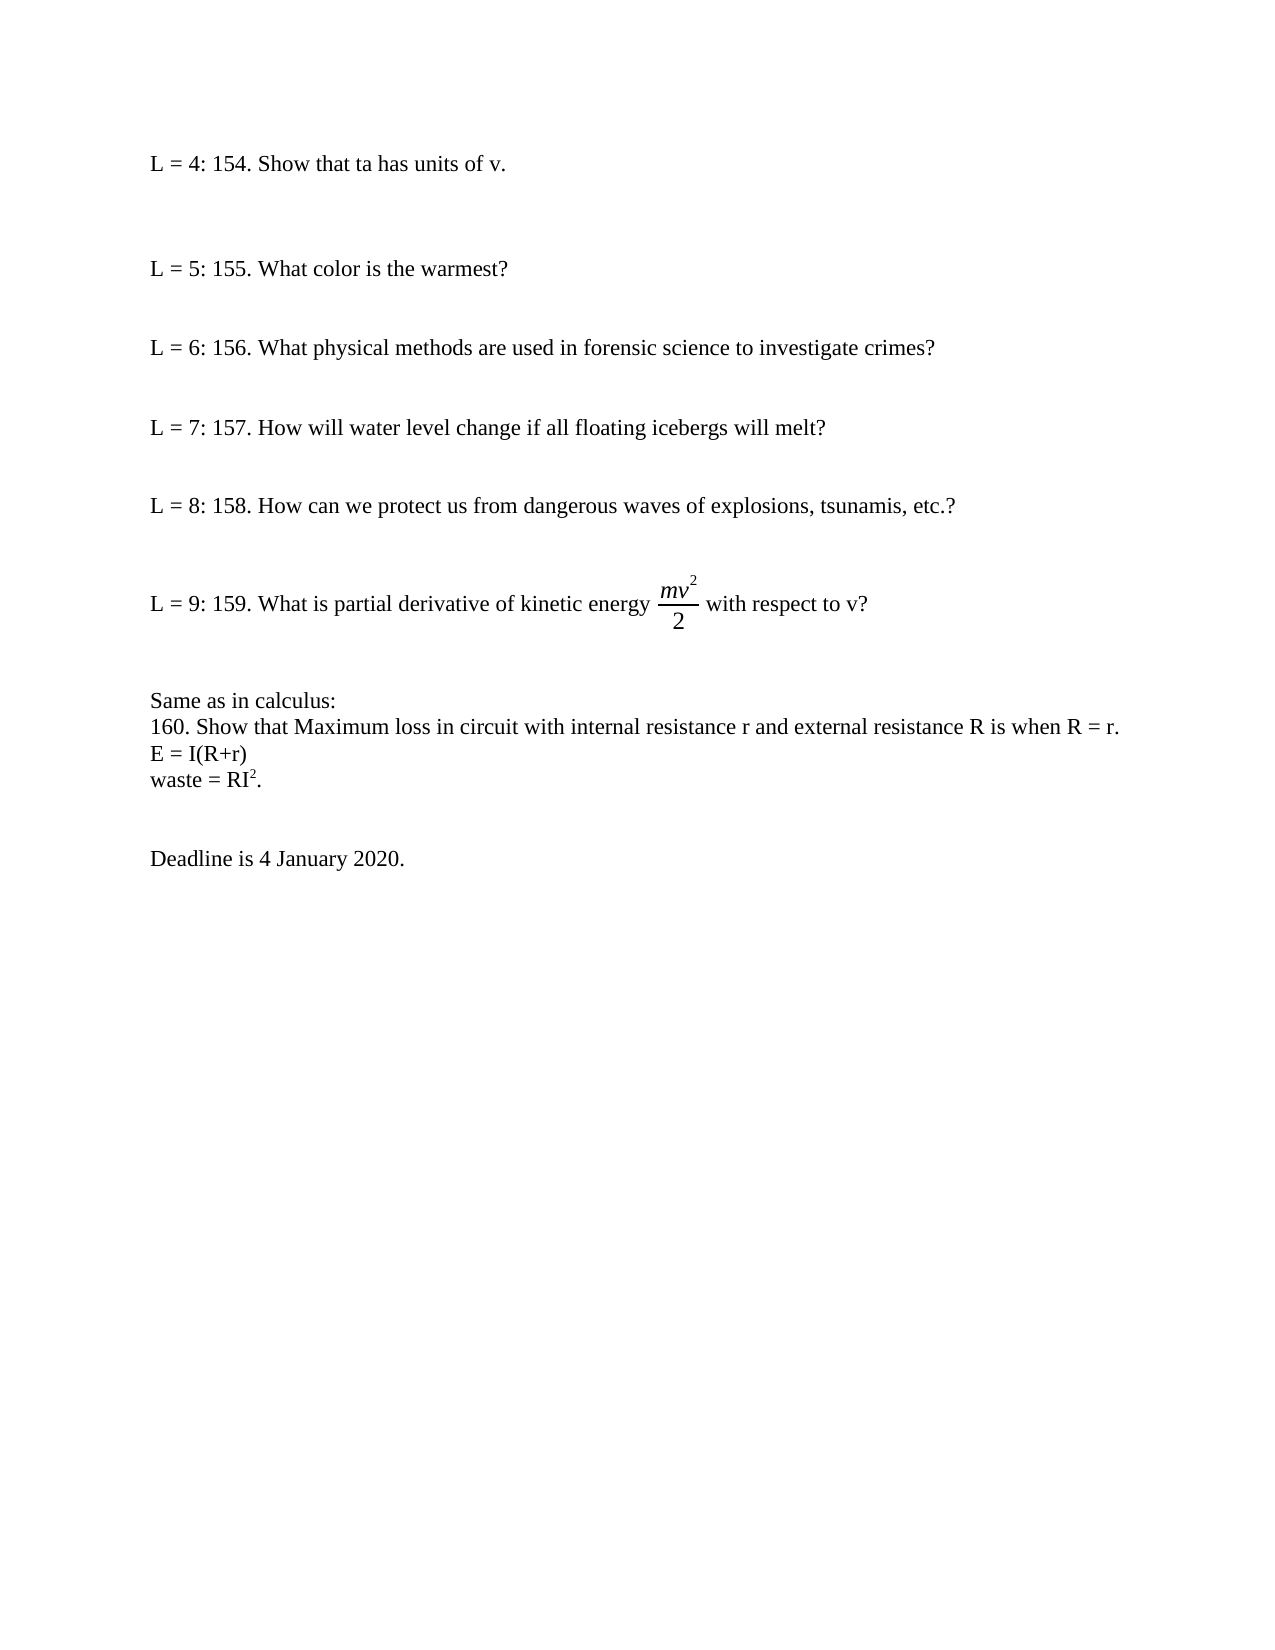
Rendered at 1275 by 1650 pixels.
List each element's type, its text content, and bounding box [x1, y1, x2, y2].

text L = 9: 159. What is partial derivative of kinetic energy with respect to v? [150, 572, 1125, 634]
text L = 4: 154. Show that ta has units of v. [150, 150, 1125, 176]
text waste = RI2. [150, 766, 1125, 792]
text L = 5: 155. What color is the warmest? [150, 255, 1125, 282]
text L = 6: 156. What physical methods are used in forensic science to investigate crimes? [150, 334, 1125, 361]
text E = I(R+r) [150, 739, 1125, 766]
text Deadline is 4 January 2020. [150, 845, 1125, 871]
text L = 7: 157. How will water level change if all floating icebergs will melt? [150, 413, 1125, 440]
text L = 8: 158. How can we protect us from dangerous waves of explosions, tsunamis, etc.? [150, 493, 1125, 519]
text 160. Show that Maximum loss in circuit with internal resistance r and external resistance R is when R = r. [150, 713, 1125, 739]
text Same as in calculus: [150, 687, 1125, 713]
